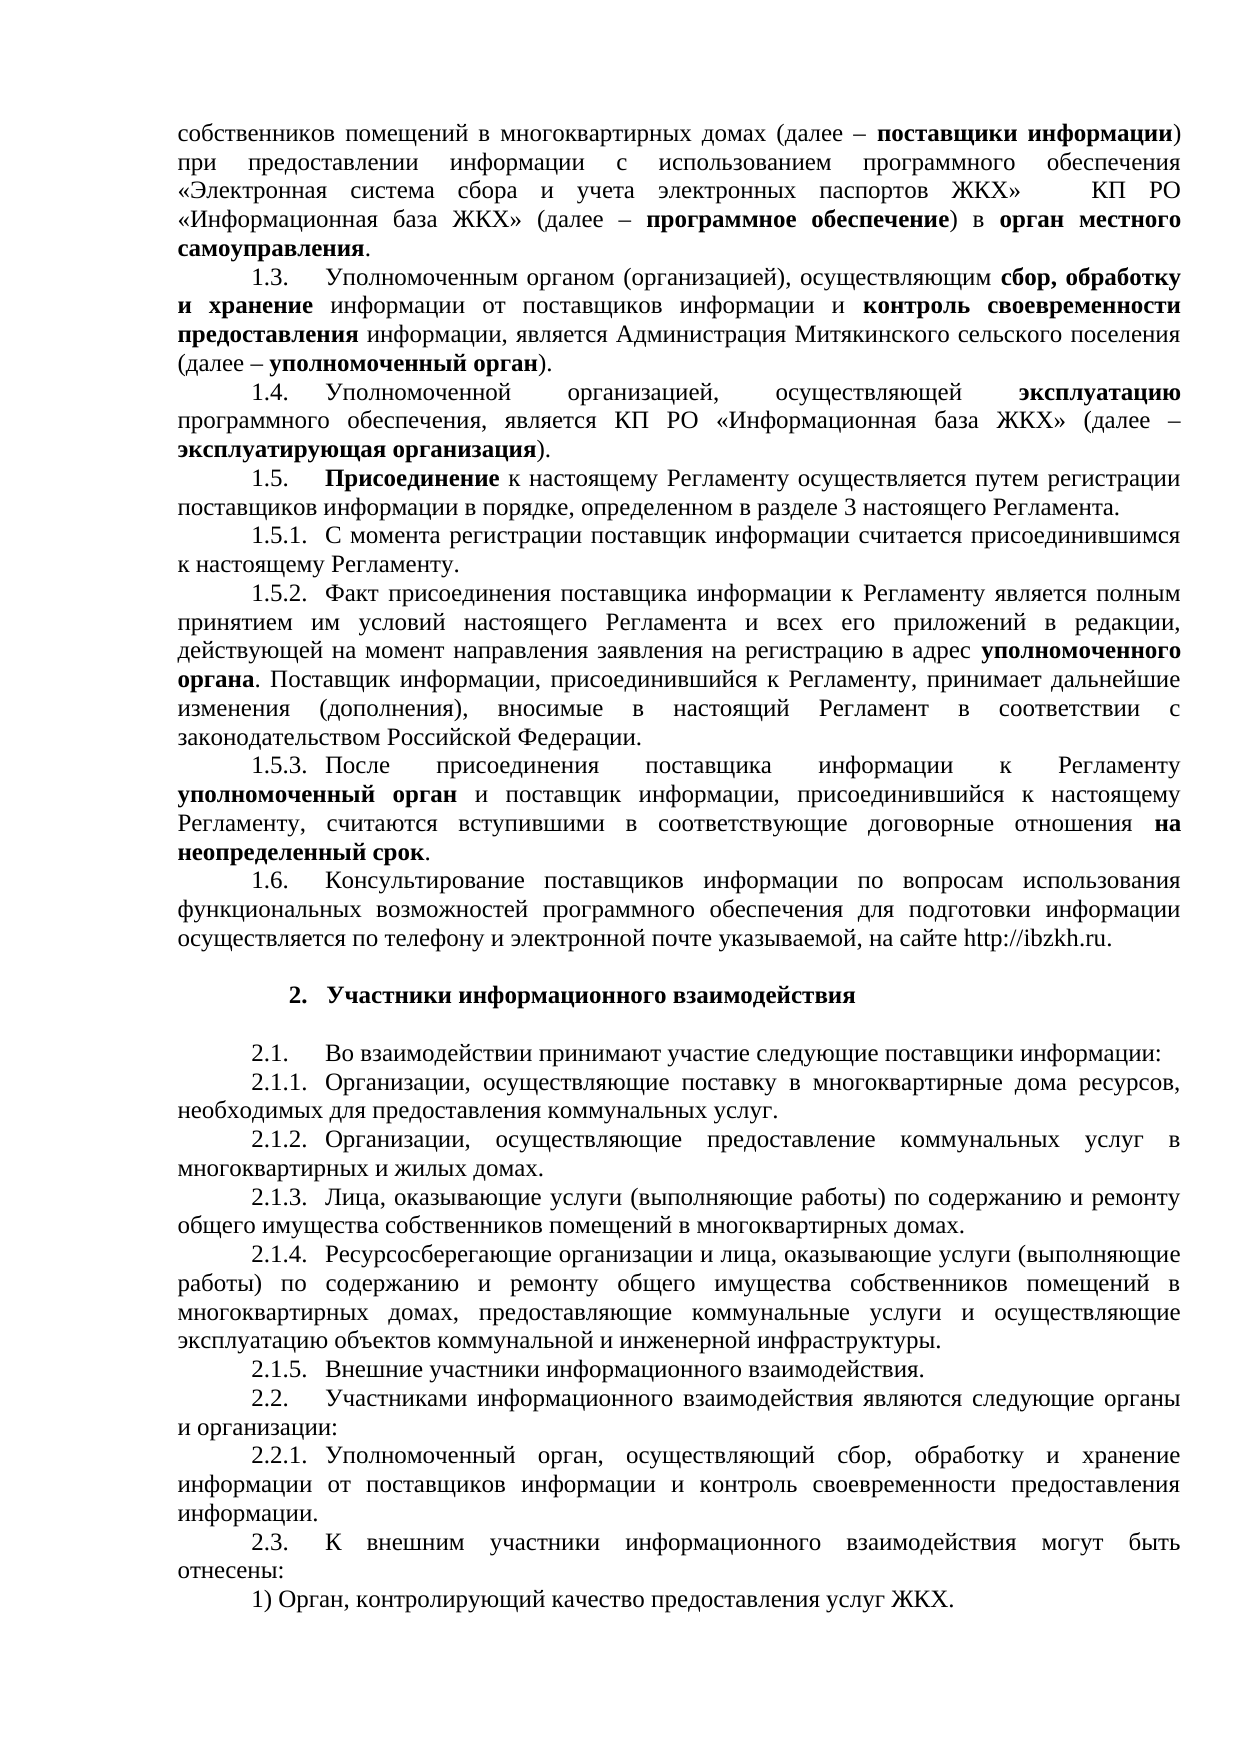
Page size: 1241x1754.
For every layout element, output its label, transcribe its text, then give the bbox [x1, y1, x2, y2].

list Во взаимодействии принимают участие следующие поставщики информации: [177, 1038, 1181, 1067]
list К внешним участники информационного взаимодействия могут быть отнесены: [177, 1527, 1181, 1584]
list Консультирование поставщиков информации по вопросам использования функциональных возможностей программного обеспечения для подготовки информации осуществляется по телефону и электронной почте указываемой, на сайте http://ibzkh.ru. [177, 866, 1181, 952]
list Уполномоченным органом (организацией), осуществляющим сбор, обработку и хранение информации от поставщиков информации и контроль своевременности предоставления информации, является Администрация Митякинского сельского поселения (далее – уполномоченный орган). [177, 262, 1181, 377]
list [177, 118, 1181, 262]
list Лица, оказывающие услуги (выполняющие работы) по содержанию и ремонту общего имущества собственников помещений в многоквартирных домах. [177, 1182, 1181, 1239]
list Организации, осуществляющие поставку в многоквартирные дома ресурсов, необходимых для предоставления коммунальных услуг. [177, 1067, 1181, 1124]
list Ресурсосберегающие организации и лица, оказывающие услуги (выполняющие работы) по содержанию и ремонту общего имущества собственников помещений в многоквартирных домах, предоставляющие коммунальные услуги и осуществляющие эксплуатацию объектов коммунальной и инженерной инфраструктуры. [177, 1239, 1181, 1354]
list Уполномоченной организацией, осуществляющей эксплуатацию программного обеспечения, является КП РО «Информационная база ЖКХ» (далее – эксплуатирующая организация). [177, 377, 1181, 463]
list Участниками информационного взаимодействия являются следующие органы и организации: [177, 1383, 1181, 1441]
list После присоединения поставщика информации к Регламенту уполномоченный орган и поставщик информации, присоединившийся к настоящему Регламенту, считаются вступившими в соответствующие договорные отношения на неопределенный срок. [177, 751, 1181, 866]
list С момента регистрации поставщик информации считается присоединившимся к настоящему Регламенту. [177, 521, 1181, 578]
list Факт присоединения поставщика информации к Регламенту является полным принятием им условий настоящего Регламента и всех его приложений в редакции, действующей на момент направления заявления на регистрацию в адрес уполномоченного органа. Поставщик информации, присоединившийся к Регламенту, принимает дальнейшие изменения (дополнения), вносимые в настоящий Регламент в соответствии с законодательством Российской Федерации. [177, 578, 1181, 751]
list Внешние участники информационного взаимодействия. [177, 1354, 1181, 1383]
list Присоединение к настоящему Регламенту осуществляется путем регистрации поставщиков информации в порядке, определенном в разделе 3 настоящего Регламента. [177, 463, 1181, 521]
list Уполномоченный орган, осуществляющий сбор, обработку и хранение информации от поставщиков информации и контроль своевременности предоставления информации. [177, 1441, 1181, 1527]
list Организации, осуществляющие предоставление коммунальных услуг в многоквартирных и жилых домах. [177, 1124, 1181, 1182]
list Участники информационного взаимодействия [288, 981, 1181, 1009]
text 1) Орган, контролирующий качество предоставления услуг ЖКХ. [177, 1584, 1181, 1613]
